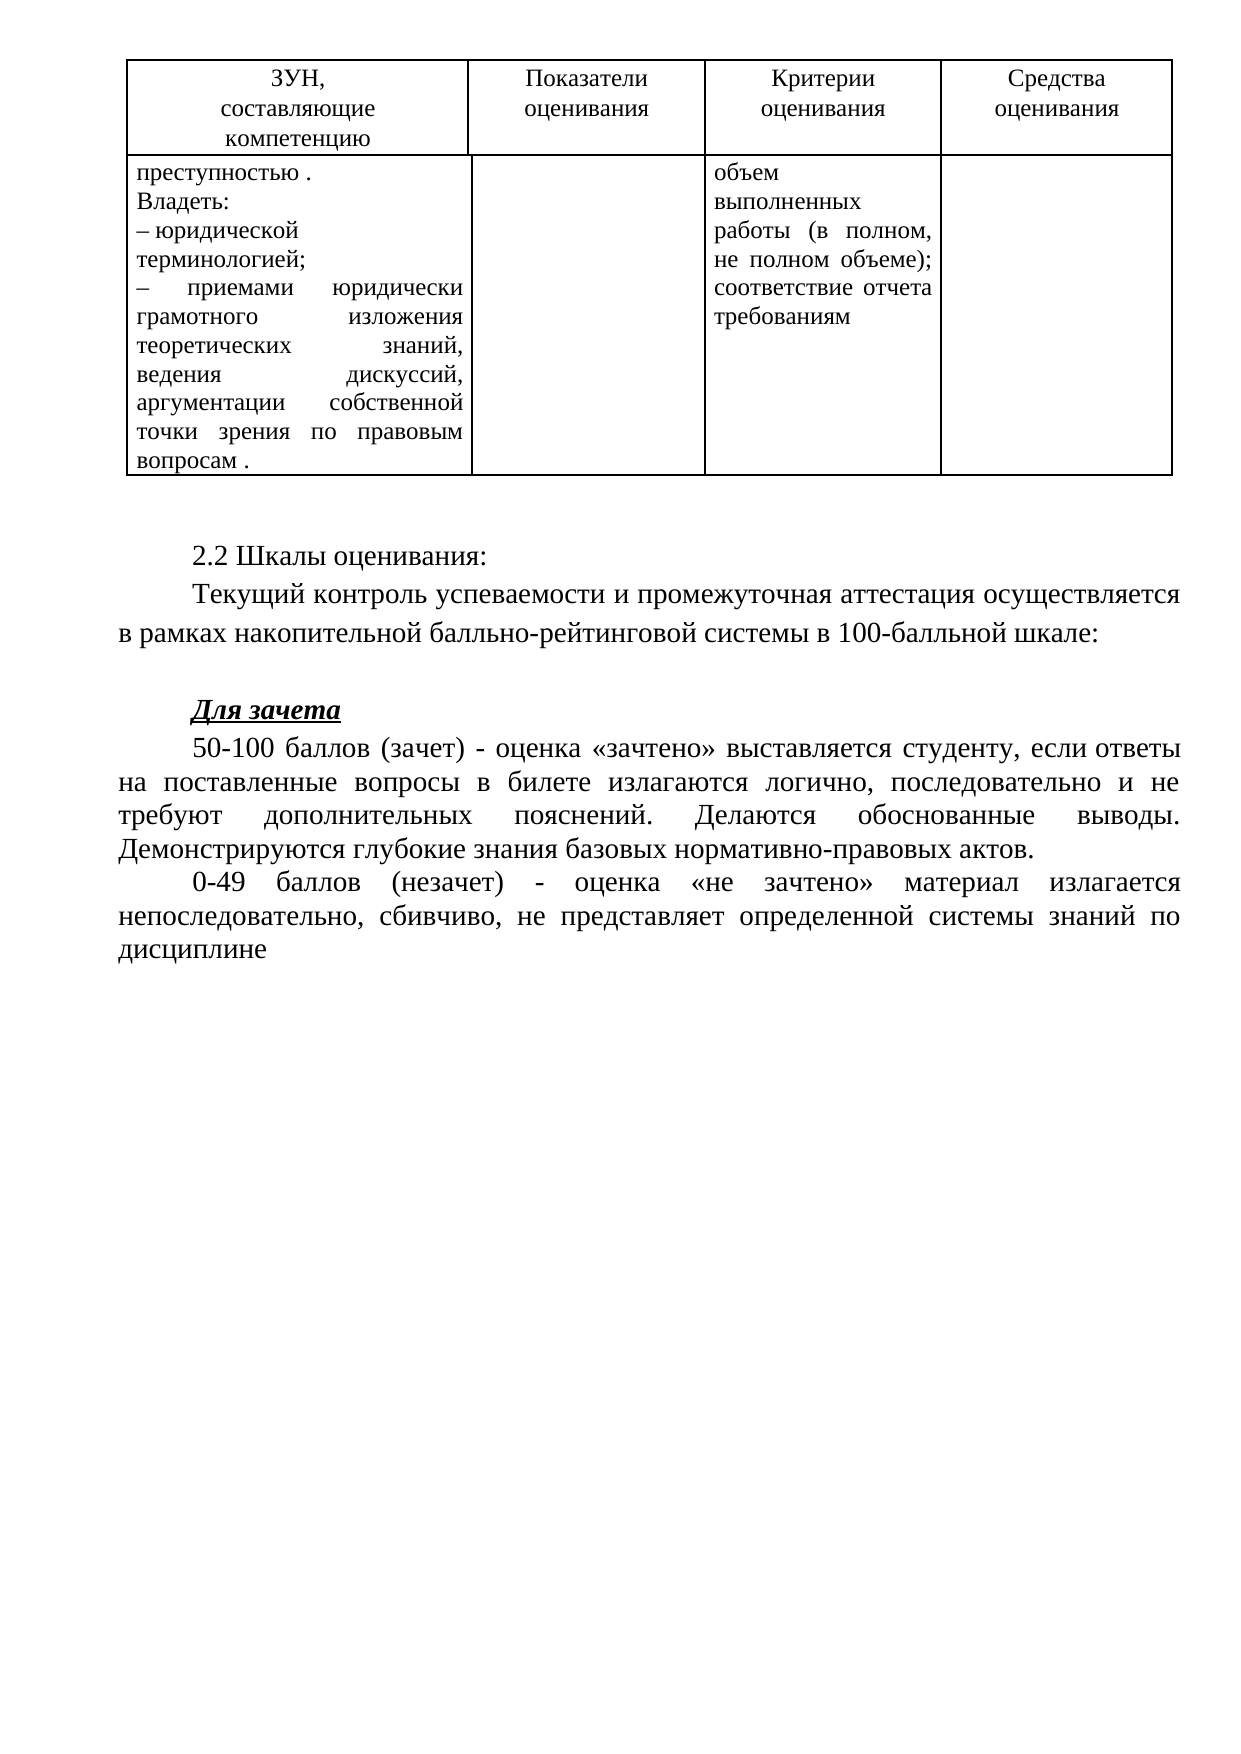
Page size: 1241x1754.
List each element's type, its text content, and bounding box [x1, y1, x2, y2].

text 2.2 Шкалы оценивания: [118, 538, 1181, 571]
table_header ЗУН, составляющие компетенцию [128, 61, 467, 154]
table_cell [706, 156, 940, 474]
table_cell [942, 156, 1171, 474]
table_header Показатели оценивания [469, 61, 704, 154]
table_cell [128, 156, 471, 474]
table_header Критерии оценивания [706, 61, 940, 154]
text 50-100 баллов (зачет) - оценка «зачтено» выставляется студенту, если ответы на поставленные вопросы в билете излагаются логично, последовательно и не требуют дополнительных пояснений. Делаются обоснованные выводы. Демонстрируются глубокие знания базовых нормативно-правовых актов. [118, 730, 1181, 864]
table_header Средства оценивания [942, 61, 1171, 154]
text Текущий контроль успеваемости и промежуточная аттестация осуществляется в рамках накопительной балльно-рейтинговой системы в 100-балльной шкале: [118, 576, 1181, 648]
text Для зачета [118, 692, 1181, 725]
text 0-49 баллов (незачет) - оценка «не зачтено» материал излагается непоследовательно, сбивчиво, не представляет определенной системы знаний по дисциплине [118, 864, 1181, 965]
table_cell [473, 156, 704, 474]
